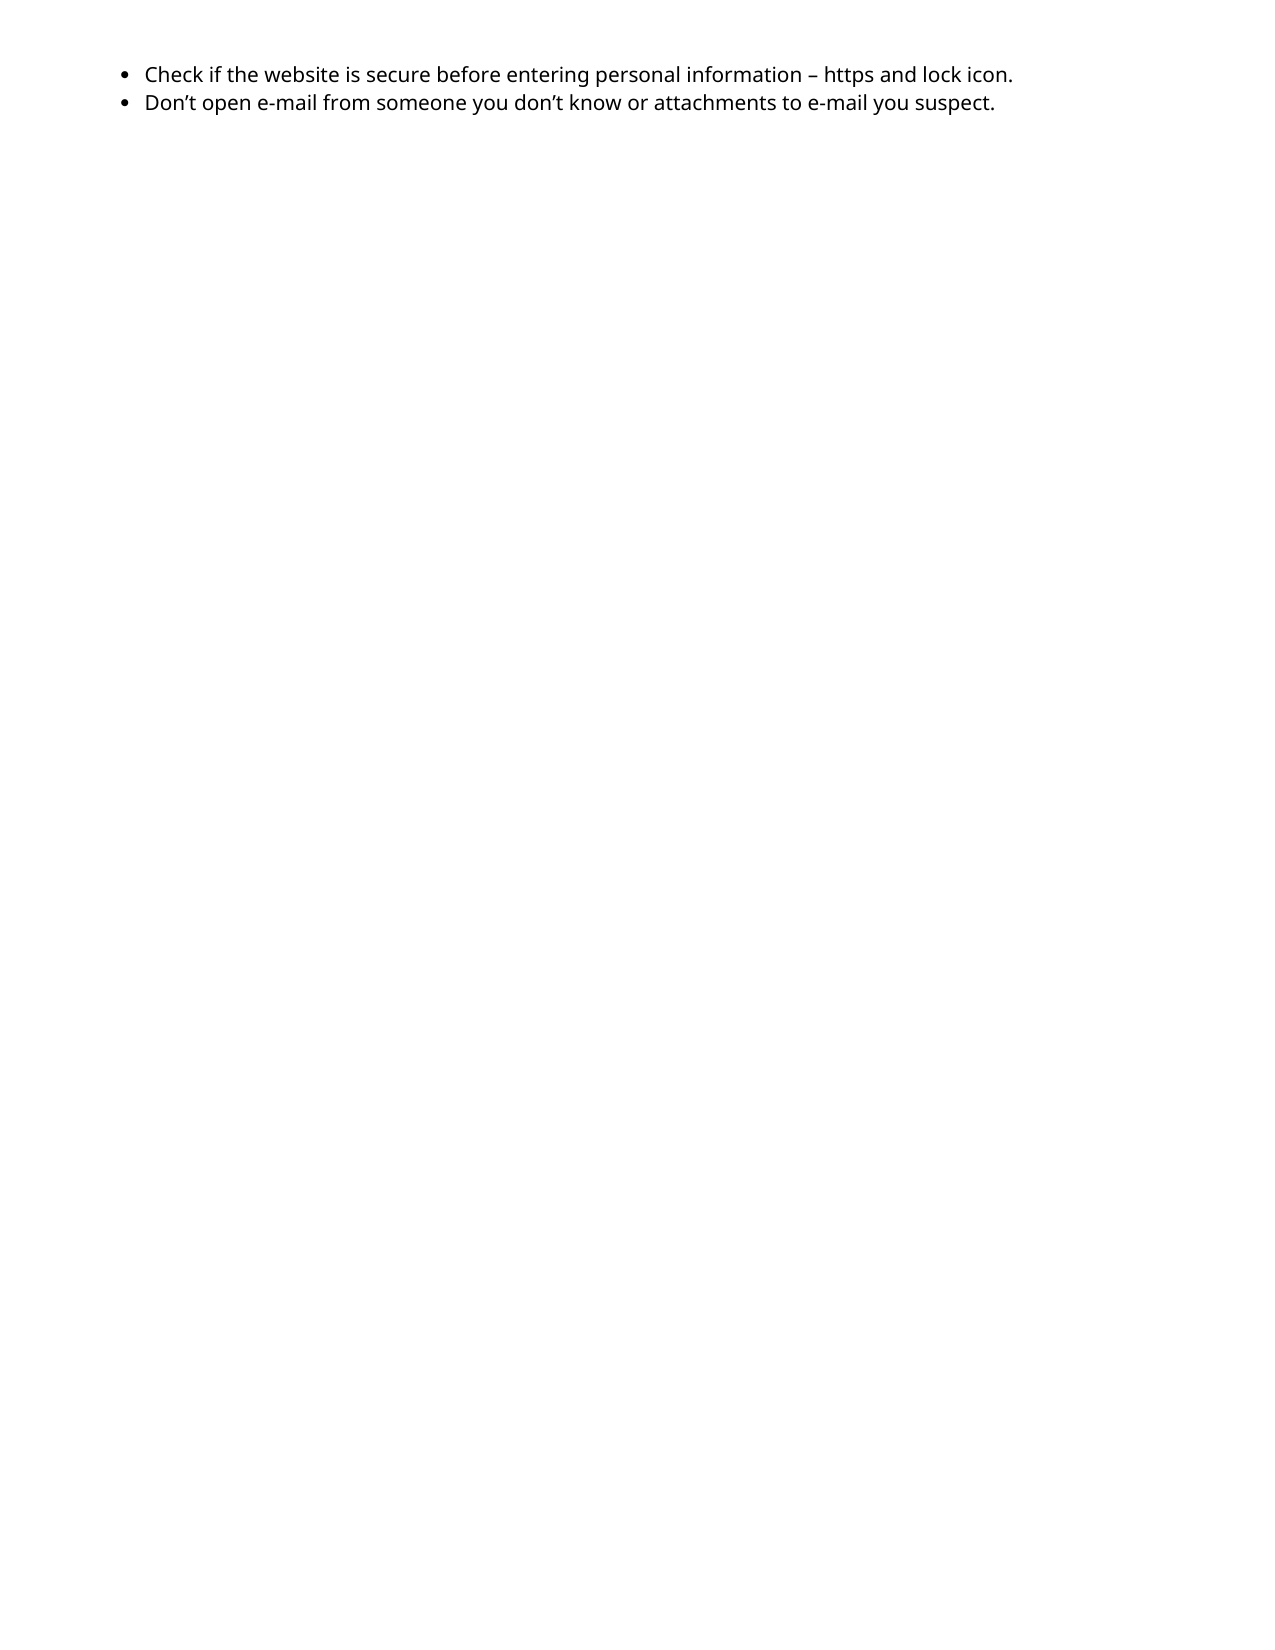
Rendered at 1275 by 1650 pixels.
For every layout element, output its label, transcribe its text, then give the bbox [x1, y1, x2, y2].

subtitle Check if the website is secure before entering personal information – https and lock icon. [121, 60, 1200, 88]
subtitle Don’t open e-mail from someone you don’t know or attachments to e-mail you suspect. [121, 88, 1200, 117]
